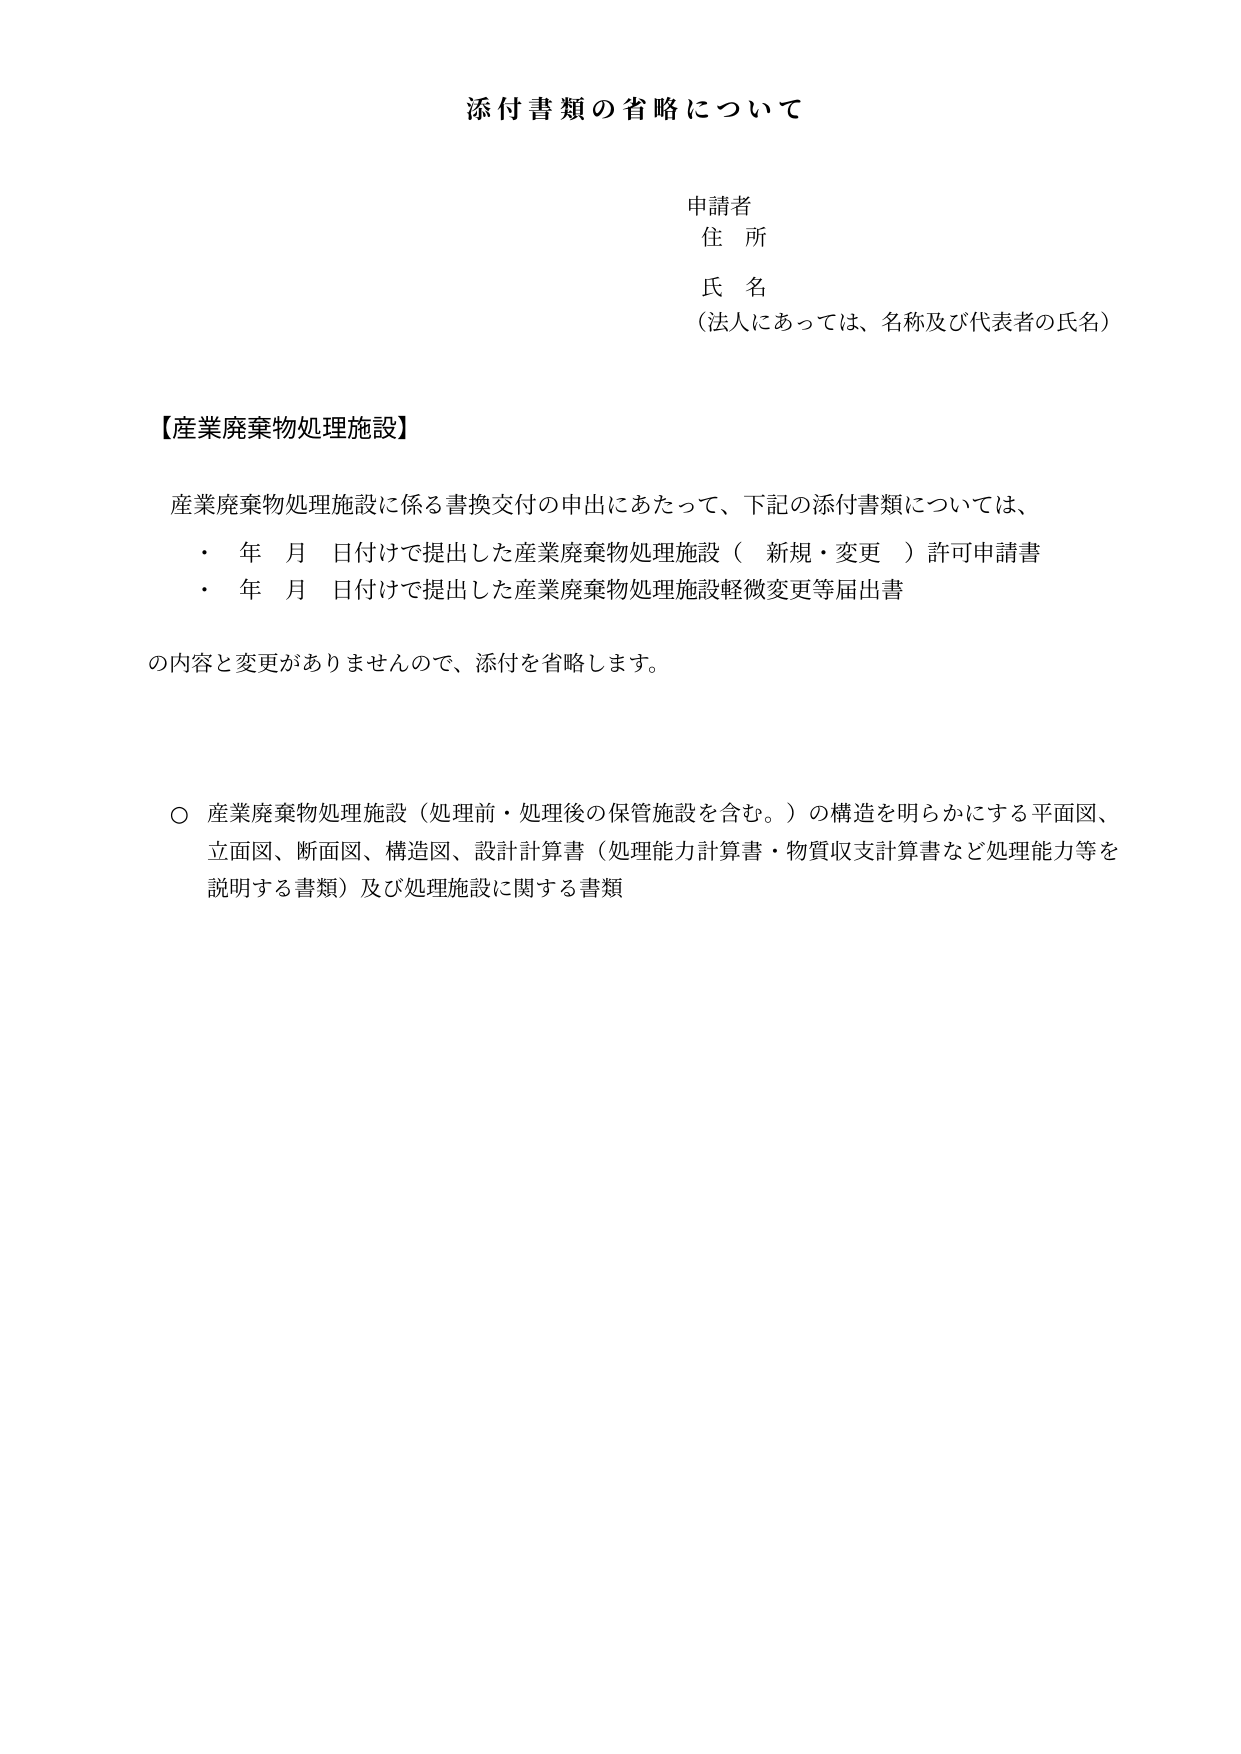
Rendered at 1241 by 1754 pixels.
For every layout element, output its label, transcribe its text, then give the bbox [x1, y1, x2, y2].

list 産業廃棄物処理施設（処理前・処理後の保管施設を含む。）の構造を明らかにする平面図、立面図、断面図、構造図、設計計算書（処理能力計算書・物質収支計算書など処理能力等を説明する書類）及び処理施設に関する書類 [169, 794, 1122, 906]
text 【産業廃棄物処理施設】 [148, 414, 1122, 444]
text 産業廃棄物処理施設に係る書換交付の申出にあたって、下記の添付書類については、 [148, 494, 1122, 519]
text 氏 名 [679, 271, 1122, 302]
text （法人にあっては、名称及び代表者の氏名） [148, 302, 1122, 339]
text 申請者 [664, 189, 1122, 221]
text の内容と変更がありませんので、添付を省略します。 [148, 644, 1122, 681]
text 添 付 書 類 の 省 略 に つ い て [148, 89, 1122, 127]
text 住 所 [679, 221, 1122, 252]
text ・ 年 月 日付けで提出した産業廃棄物処理施設（ 新規・変更 ）許可申請書 [148, 531, 1122, 569]
text ・ 年 月 日付けで提出した産業廃棄物処理施設軽微変更等届出書 [148, 569, 1122, 606]
